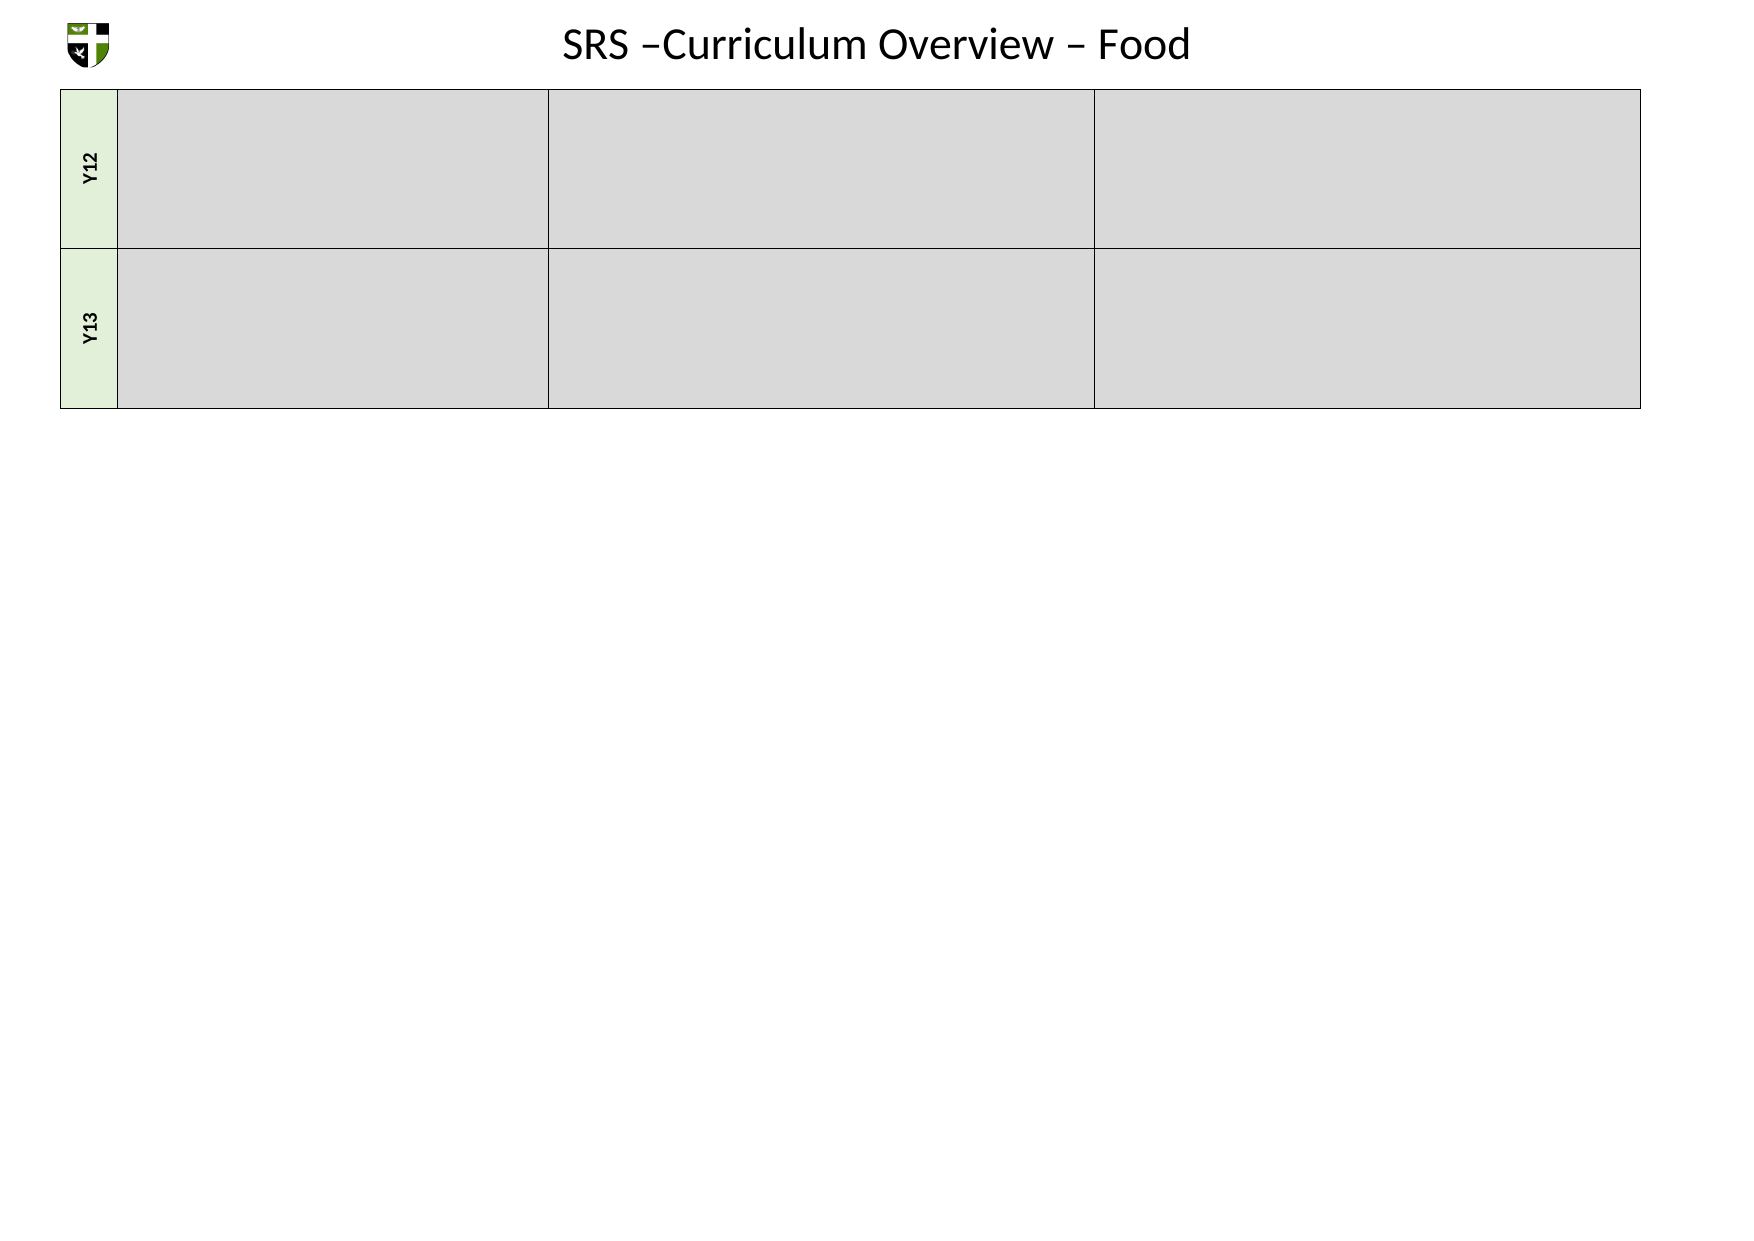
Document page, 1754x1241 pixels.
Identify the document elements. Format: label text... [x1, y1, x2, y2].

table_cell Y12 [61, 90, 117, 248]
table_cell [549, 90, 1094, 248]
table_cell [1095, 90, 1640, 248]
table_cell [1095, 249, 1640, 408]
table_cell [118, 90, 548, 248]
table_cell [118, 249, 548, 408]
table_cell [549, 249, 1094, 408]
picture [65, 20, 110, 68]
table_cell Y13 [61, 249, 117, 408]
